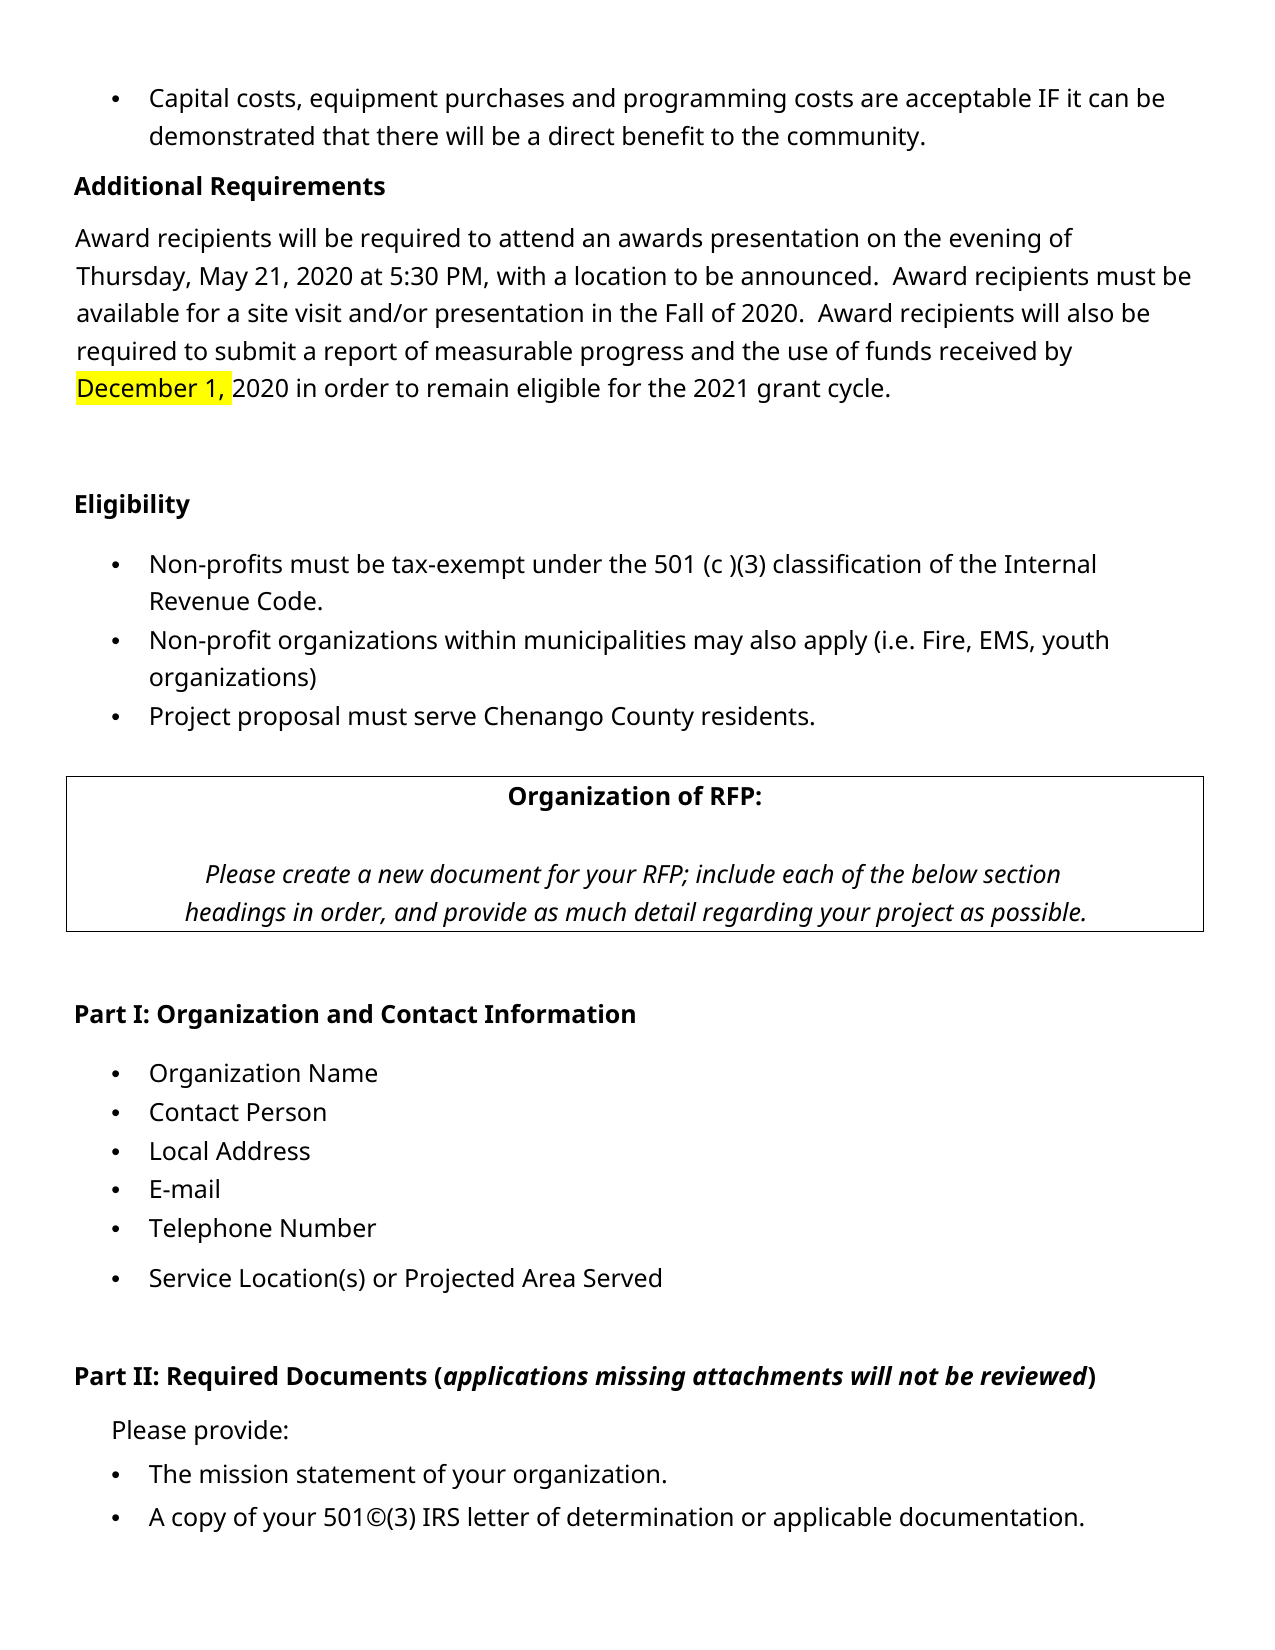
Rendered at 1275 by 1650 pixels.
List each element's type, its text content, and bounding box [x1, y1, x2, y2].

list Non-profit organizations within municipalities may also apply (i.e. Fire, EMS, youth organizations) [111, 622, 1194, 694]
list The mission statement of your organization. [111, 1457, 1194, 1491]
list E-mail [111, 1172, 1194, 1206]
list Project proposal must serve Chenango County residents. [111, 698, 1194, 733]
list A copy of your 501©(3) IRS letter of determination or applicable documentation. [111, 1500, 1194, 1534]
text Award recipients will be required to attend an awards presentation on the evening of Thursday, May 21, 2020 at 5:30 PM, with a location to be announced. Award recipients must be available for a site visit and/or presentation in the Fall of 2020. Award recipients will also be required to submit a report of measurable progress and the use of funds received by December 1, 2020 in order to remain eligible for the 2021 grant cycle. [75, 221, 1194, 405]
text Please create a new document for your RFP; include each of the below section [67, 853, 1203, 890]
text Please provide: [111, 1413, 1194, 1447]
list Capital costs, equipment purchases and programming costs are acceptable IF it can be demonstrated that there will be a direct benefit to the community. [111, 81, 1194, 153]
list Service Location(s) or Projected Area Served [111, 1261, 1194, 1294]
list Organization Name [111, 1056, 1194, 1090]
text headings in order, and provide as much detail regarding your project as possible. [67, 892, 1203, 931]
list Telephone Number [111, 1211, 1194, 1245]
list Contact Person [111, 1095, 1194, 1129]
text Organization of RFP: [67, 777, 1203, 813]
subtitle Part I: Organization and Contact Information [73, 996, 1194, 1030]
subtitle Additional Requirements [73, 168, 1194, 202]
list Non-profits must be tax-exempt under the 501 (c )(3) classification of the Internal Revenue Code. [111, 546, 1194, 618]
subtitle Eligibility [73, 487, 1194, 521]
text Part II: Required Documents (applications missing attachments will not be reviewed) [73, 1359, 1194, 1393]
list Local Address [111, 1133, 1194, 1167]
